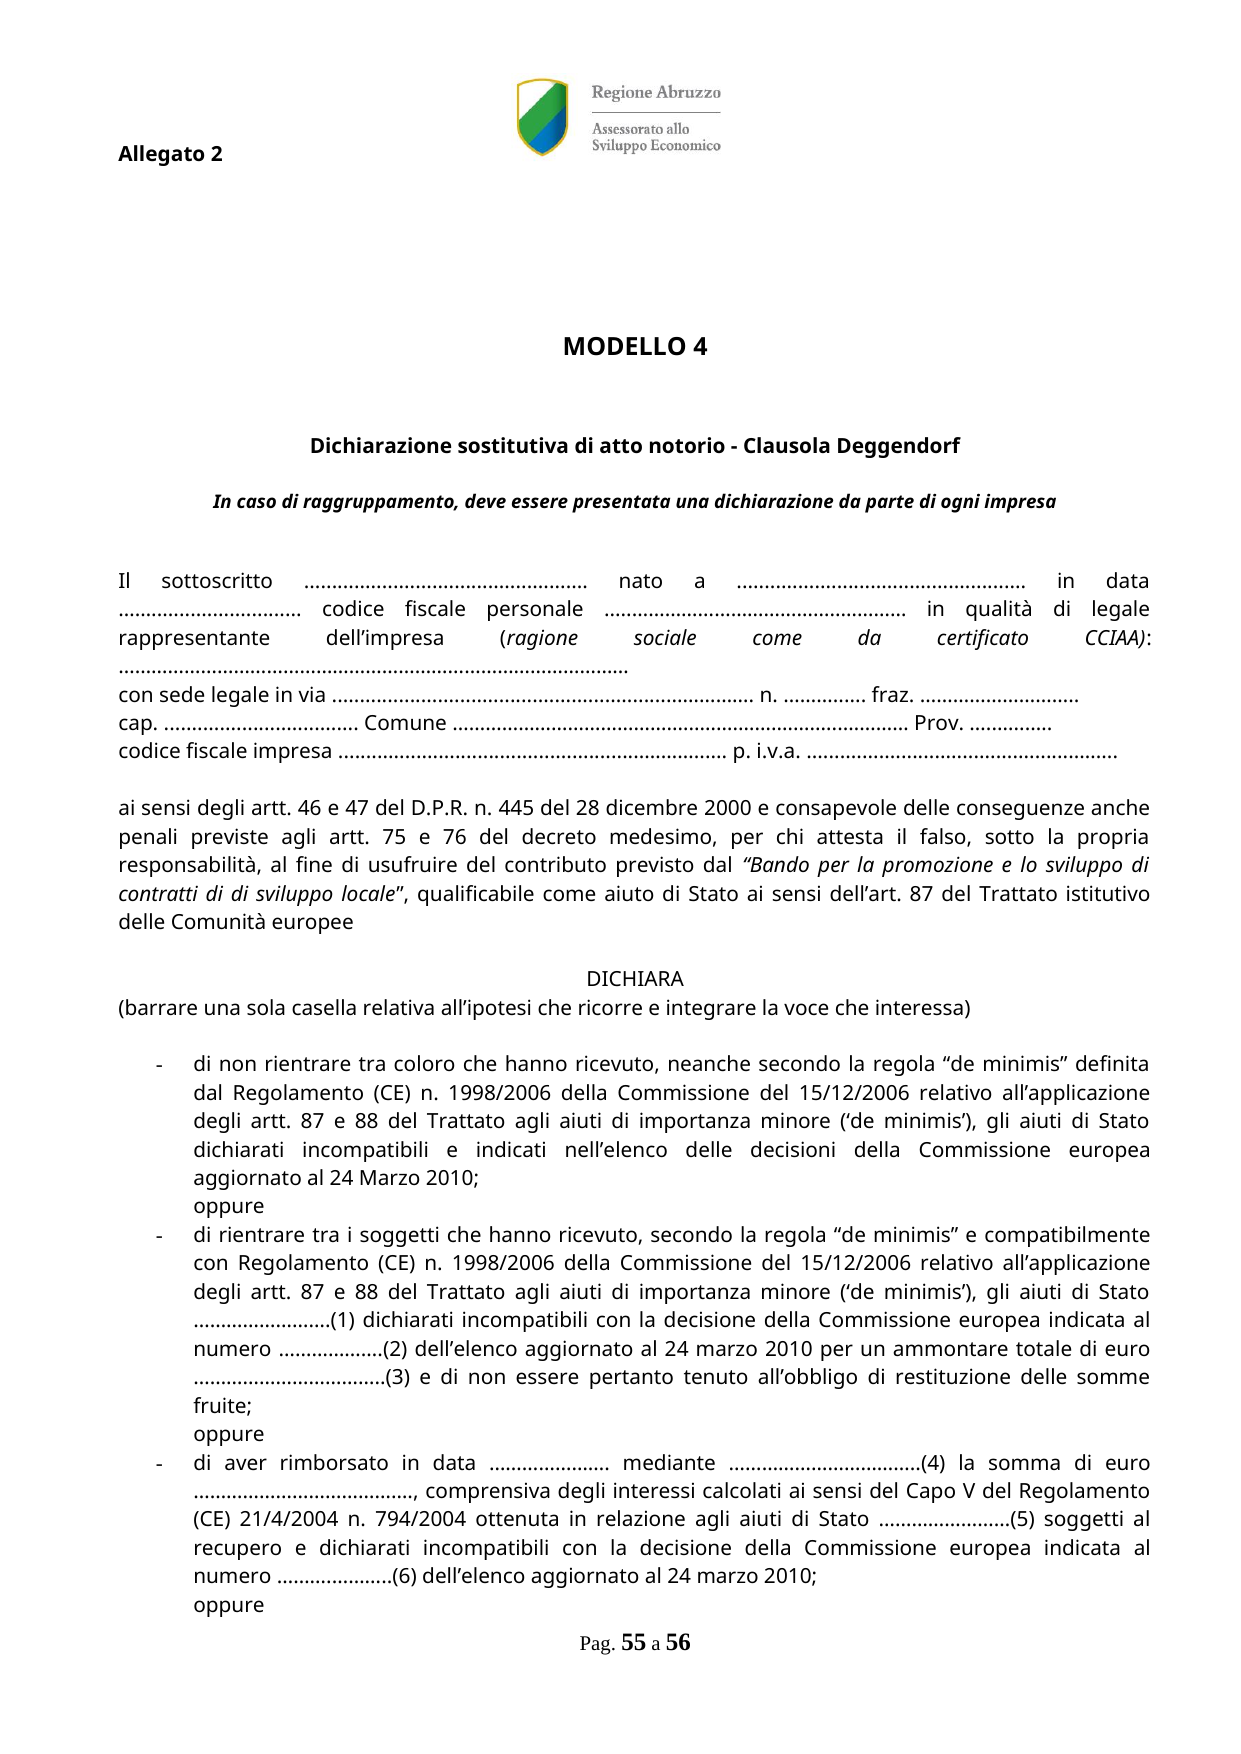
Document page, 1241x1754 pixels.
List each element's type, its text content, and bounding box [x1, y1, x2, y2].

text MODELLO 4 [118, 329, 1152, 363]
list di aver rimborsato in data …………………. mediante ……………………………..(4) la somma di euro …………………………………., comprensiva degli interessi calcolati ai sensi del Capo V del Regolamento (CE) 21/4/2004 n. 794/2004 ottenuta in relazione agli aiuti di Stato ……………………(5) soggetti al recupero e dichiarati incompatibili con la decisione della Commissione europea indicata al numero ……….………..(6) dell’elenco aggiornato al 24 marzo 2010; [156, 1448, 1152, 1590]
text cap. ................................... Comune ………………………………….…..…….…….…….…..………… Prov. …..…...…. [118, 708, 1152, 737]
text ai sensi degli artt. 46 e 47 del D.P.R. n. 445 del 28 dicembre 2000 e consapevole delle conseguenze anche penali previste agli artt. 75 e 76 del decreto medesimo, per chi attesta il falso, sotto la propria responsabilità, al fine di usufruire del contributo previsto dal “Bando per la promozione e lo sviluppo di contratti di di sviluppo locale”, qualificabile come aiuto di Stato ai sensi dell’art. 87 del Trattato istitutivo delle Comunità europee [118, 793, 1152, 936]
text oppure [193, 1590, 1152, 1618]
text DICHIARA [118, 964, 1152, 993]
text oppure [193, 1192, 1152, 1220]
text con sede legale in via ...............................................................…………. n. ………...... fraz. ……………………….. [118, 680, 1152, 708]
text Il sottoscritto ................................................... nato a .................................................... in data ……........................... codice fiscale personale .....………………………………..………… in qualità di legale rappresentante dell’impresa (ragione sociale come da certificato CCIAA): ………………………………………………………………………………… [118, 566, 1152, 680]
text Dichiarazione sostitutiva di atto notorio - Clausola Deggendorf [118, 431, 1152, 460]
list di non rientrare tra coloro che hanno ricevuto, neanche secondo la regola “de minimis” definita dal Regolamento (CE) n. 1998/2006 della Commissione del 15/12/2006 relativo all’applicazione degli artt. 87 e 88 del Trattato agli aiuti di importanza minore (‘de minimis’), gli aiuti di Stato dichiarati incompatibili e indicati nell’elenco delle decisioni della Commissione europea aggiornato al 24 Marzo 2010; [156, 1049, 1152, 1192]
picture [511, 73, 729, 162]
text (barrare una sola casella relativa all’ipotesi che ricorre e integrare la voce che interessa) [118, 993, 1152, 1021]
text codice fiscale impresa .......................................................………...... p. i.v.a. .................................................….... [118, 737, 1152, 765]
list di rientrare tra i soggetti che hanno ricevuto, secondo la regola “de minimis” e compatibilmente con Regolamento (CE) n. 1998/2006 della Commissione del 15/12/2006 relativo all’applicazione degli artt. 87 e 88 del Trattato agli aiuti di importanza minore (‘de minimis’), gli aiuti di Stato …………………….(1) dichiarati incompatibili con la decisione della Commissione europea indicata al numero ……………….(2) dell’elenco aggiornato al 24 marzo 2010 per un ammontare totale di euro ……………………………..(3) e di non essere pertanto tenuto all’obbligo di restituzione delle somme fruite; [156, 1220, 1152, 1419]
text In caso di raggruppamento, deve essere presentata una dichiarazione da parte di ogni impresa [118, 488, 1152, 514]
text oppure [193, 1419, 1152, 1448]
